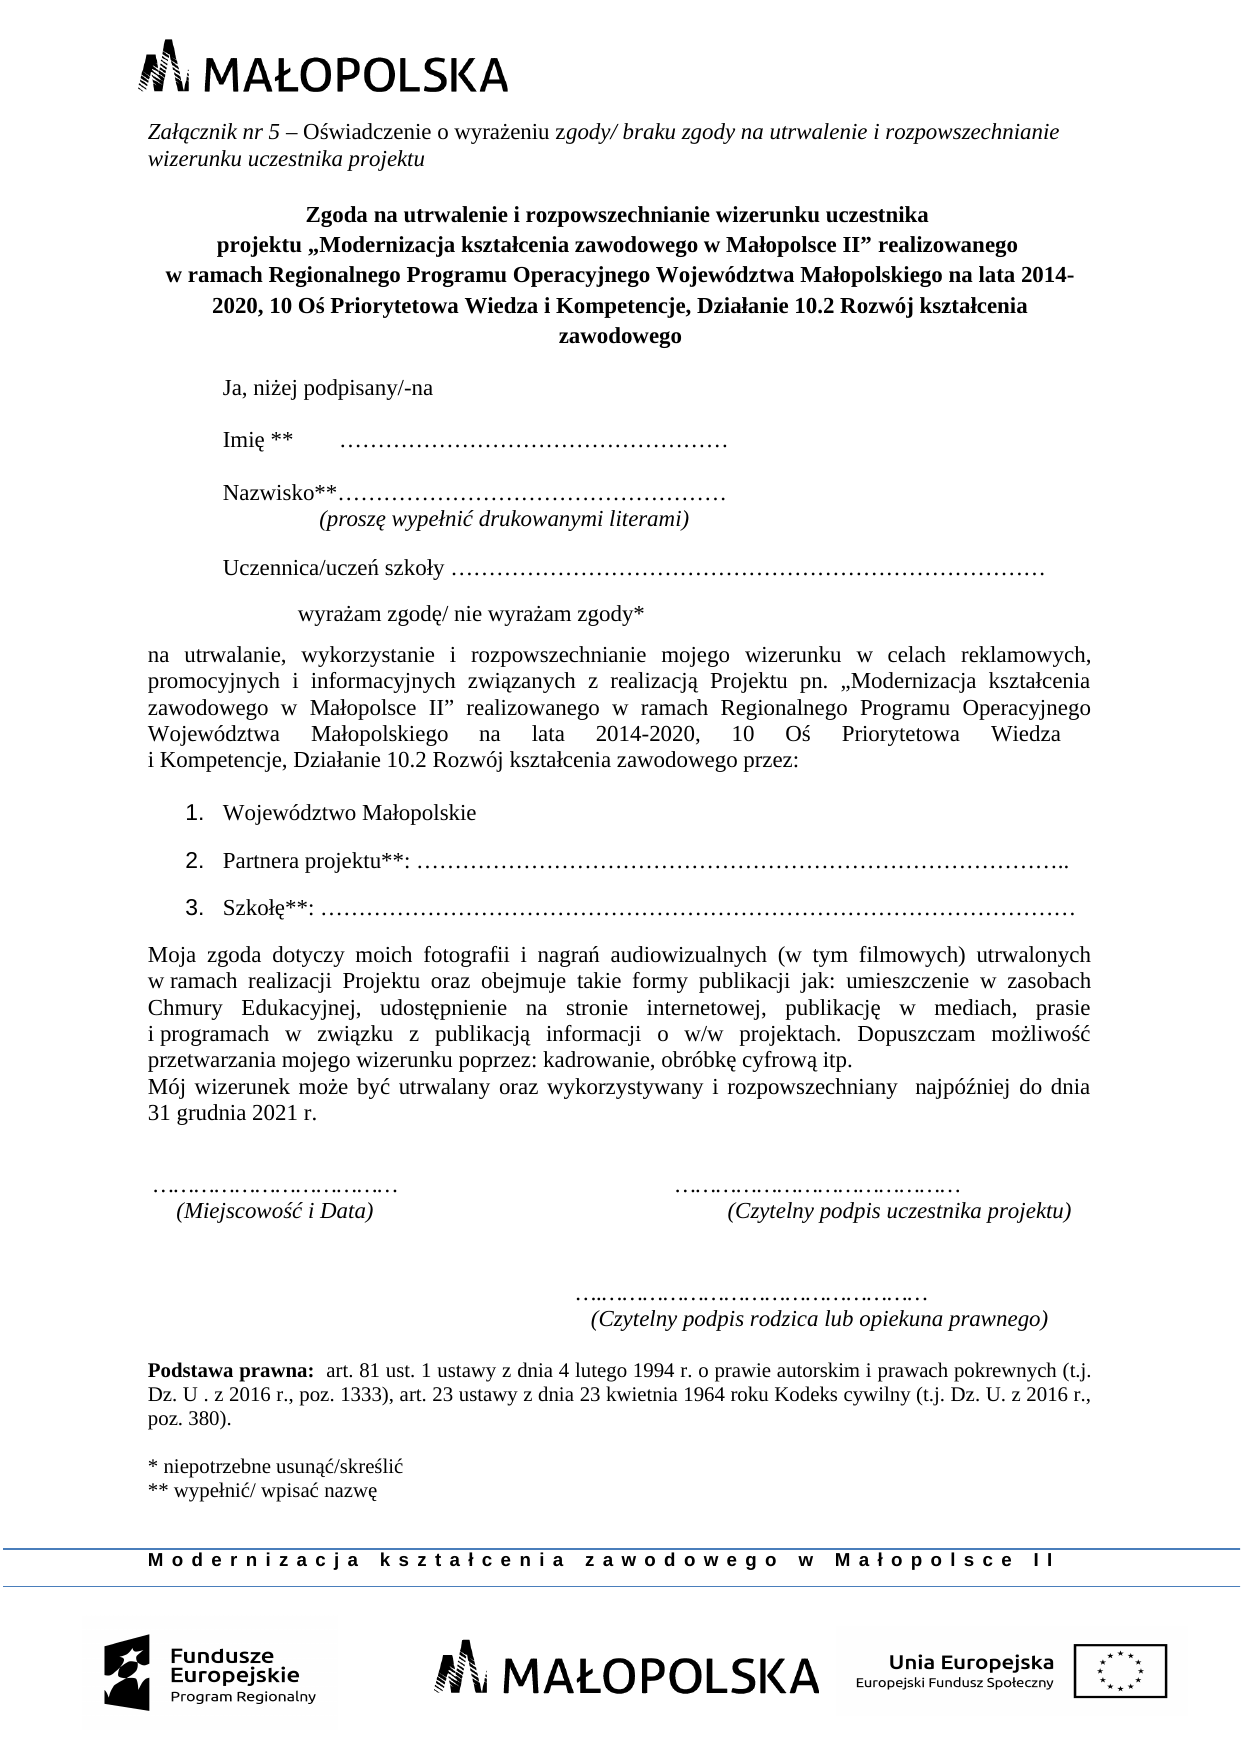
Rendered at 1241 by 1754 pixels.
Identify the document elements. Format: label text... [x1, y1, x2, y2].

text Zgoda na utrwalenie i rozpowszechnianie wizerunku uczestnika projektu „Modernizacja kształcenia zawodowego w Małopolsce II” realizowanego w ramach Regionalnego Programu Operacyjnego Województwa Małopolskiego na lata 2014-2020, 10 Oś Priorytetowa Wiedza i Kompetencje, Działanie 10.2 Rozwój kształcenia zawodowego [148, 201, 1092, 348]
text wyrażam zgodę/ nie wyrażam zgody* [298, 600, 1092, 627]
picture [836, 1626, 1188, 1716]
text na utrwalanie, wykorzystanie i rozpowszechnianie mojego wizerunku w celach reklamowych, promocyjnych i informacyjnych związanych z realizacją Projektu pn. „Modernizacja kształcenia zawodowego w Małopolsce II” realizowanego w ramach Regionalnego Programu Operacyjnego Województwa Małopolskiego na lata 2014-2020, 10 Oś Priorytetowa Wiedza i Kompetencje, Działanie 10.2 Rozwój kształcenia zawodowego przez: [148, 641, 1092, 773]
text (Czytelny podpis rodzica lub opiekuna prawnego) [148, 1305, 1092, 1332]
text Moja zgoda dotyczy moich fotografii i nagrań audiowizualnych (w tym filmowych) utrwalonych w ramach realizacji Projektu oraz obejmuje takie formy publikacji jak: umieszczenie w zasobach Chmury Edukacyjnej, udostępnienie na stronie internetowej, publikację w mediach, prasie i programach w związku z publikacją informacji o w/w projektach. Dopuszczam możliwość przetwarzania mojego wizerunku poprzez: kadrowanie, obróbkę cyfrową itp. [148, 941, 1092, 1073]
picture [136, 39, 508, 93]
text Nazwisko**…………………………………………… [223, 479, 1092, 505]
text (Miejscowość i Data) (Czytelny podpis uczestnika projektu) [148, 1197, 1092, 1224]
text Ja, niżej podpisany/-na [223, 374, 1092, 401]
text ** wypełnić/ wpisać nazwę [148, 1478, 1092, 1502]
picture [82, 1615, 338, 1730]
text ……………………………… …………………………………… [148, 1171, 1092, 1197]
list Szkołę**: ……………………………………………………………………………………… [185, 894, 1092, 920]
list Województwo Małopolskie [185, 799, 1092, 826]
text Mój wizerunek może być utrwalany oraz wykorzystywany i rozpowszechniany najpóźniej do dnia 31 grudnia 2021 r. [148, 1073, 1092, 1126]
text ….………………………………………… [221, 1224, 1092, 1305]
text Uczennica/uczeń szkoły …………………………………………………………………… [223, 554, 1092, 580]
list Partnera projektu**: ………………………………………………………………………….. [185, 847, 1092, 873]
text Podstawa prawna: art. 81 ust. 1 ustawy z dnia 4 lutego 1994 r. o prawie autorskim i prawach pokrewnych (t.j. Dz. U . z 2016 r., poz. 1333), art. 23 ustawy z dnia 23 kwietnia 1964 roku Kodeks cywilny (t.j. Dz. U. z 2016 r., poz. 380). [148, 1358, 1092, 1430]
picture [431, 1638, 819, 1695]
text (proszę wypełnić drukowanymi literami) [148, 505, 1092, 532]
text Imię ** …………………………………………… [223, 426, 1092, 453]
text * niepotrzebne usunąć/skreślić [148, 1454, 1092, 1478]
text Załącznik nr 5 – Oświadczenie o wyrażeniu zgody/ braku zgody na utrwalenie i rozpowszechnianie wizerunku uczestnika projektu [148, 118, 1092, 171]
